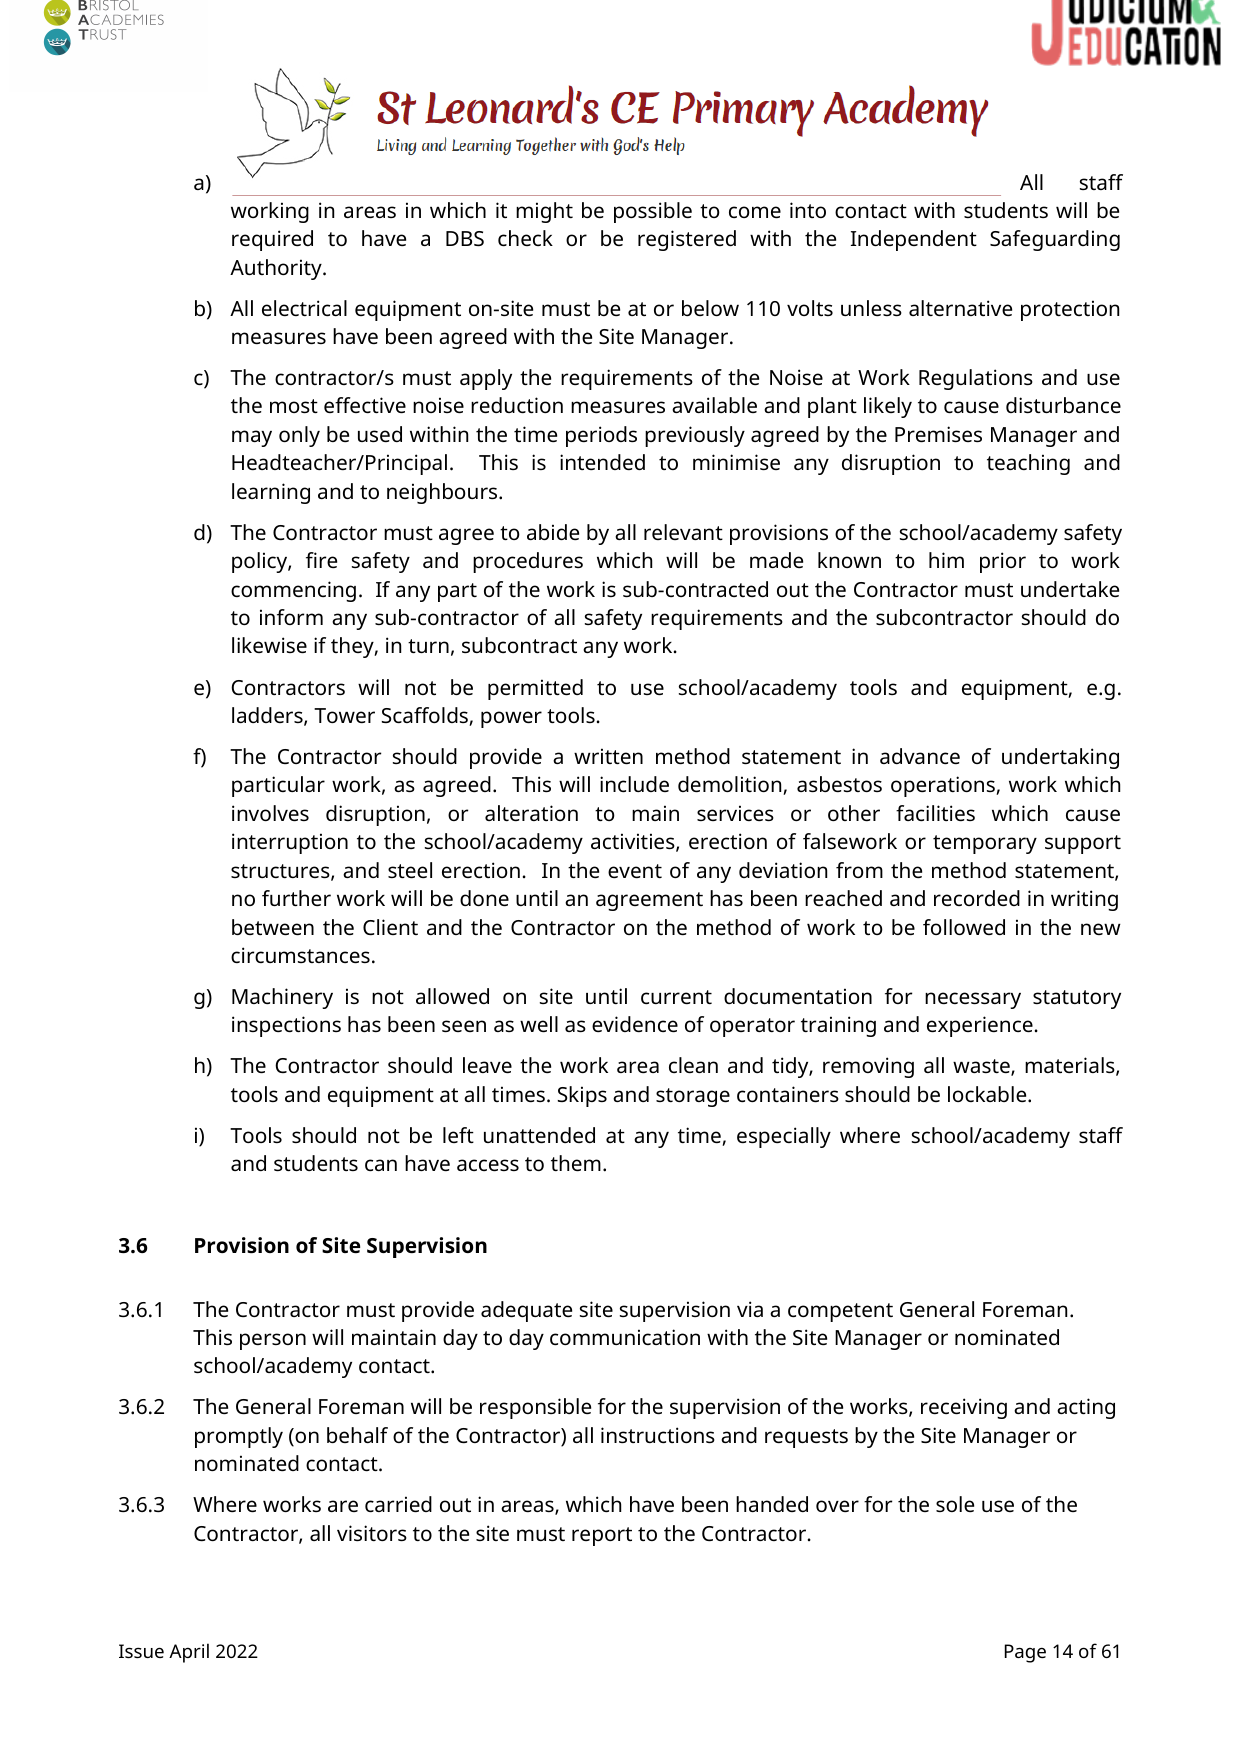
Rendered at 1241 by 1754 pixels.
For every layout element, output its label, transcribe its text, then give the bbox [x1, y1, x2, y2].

list All electrical equipment on-site must be at or below 110 volts unless alternative protection measures have been agreed with the Site Manager. [193, 294, 1122, 351]
picture [1031, 0, 1222, 67]
list The contractor/s must apply the requirements of the Noise at Work Regulations and use the most effective noise reduction measures available and plant likely to cause disturbance may only be used within the time periods previously agreed by the Premises Manager and Headteacher/Principal. This is intended to minimise any disruption to teaching and learning and to neighbours. [193, 363, 1122, 505]
list Contractors will not be permitted to use school/academy tools and equipment, e.g. ladders, Tower Scaffolds, power tools. [193, 673, 1122, 729]
text 3.6.2 The General Foreman will be responsible for the supervision of the works, receiving and acting promptly (on behalf of the Contractor) all instructions and requests by the Site Manager or nominated contact. [118, 1392, 1122, 1478]
subtitle 3.6 Provision of Site Supervision [118, 1231, 1122, 1259]
picture [9, 0, 209, 92]
list The Contractor must agree to abide by all relevant provisions of the school/academy safety policy, fire safety and procedures which will be made known to him prior to work commencing. If any part of the work is sub-contracted out the Contractor must undertake to inform any sub-contractor of all safety requirements and the subcontractor should do likewise if they, in turn, subcontract any work. [193, 518, 1122, 660]
list The Contractor should leave the work area clean and tidy, removing all waste, materials, tools and equipment at all times. Skips and storage containers should be lockable. [193, 1051, 1122, 1108]
list The Contractor should provide a written method statement in advance of undertaking particular work, as agreed. This will include demolition, asbestos operations, work which involves disruption, or alteration to main services or other facilities which cause interruption to the school/academy activities, erection of falsework or temporary support structures, and steel erection. In the event of any deviation from the method statement, no further work will be done until an agreement has been reached and recorded in writing between the Client and the Contractor on the method of work to be followed in the new circumstances. [193, 742, 1122, 969]
list All staff working in areas in which it might be possible to come into contact with students will be required to have a DBS check or be registered with the Independent Safeguarding Authority. [193, 168, 1122, 281]
picture [232, 57, 1002, 196]
text 3.6.1 The Contractor must provide adequate site supervision via a competent General Foreman. This person will maintain day to day communication with the Site Manager or nominated school/academy contact. [118, 1295, 1122, 1380]
list Tools should not be left unattended at any time, especially where school/academy staff and students can have access to them. [193, 1121, 1122, 1178]
text 3.6.3 Where works are carried out in areas, which have been handed over for the sole use of the Contractor, all visitors to the site must report to the Contractor. [118, 1490, 1122, 1547]
list Machinery is not allowed on site until current documentation for necessary statutory inspections has been seen as well as evidence of operator training and experience. [193, 982, 1122, 1039]
